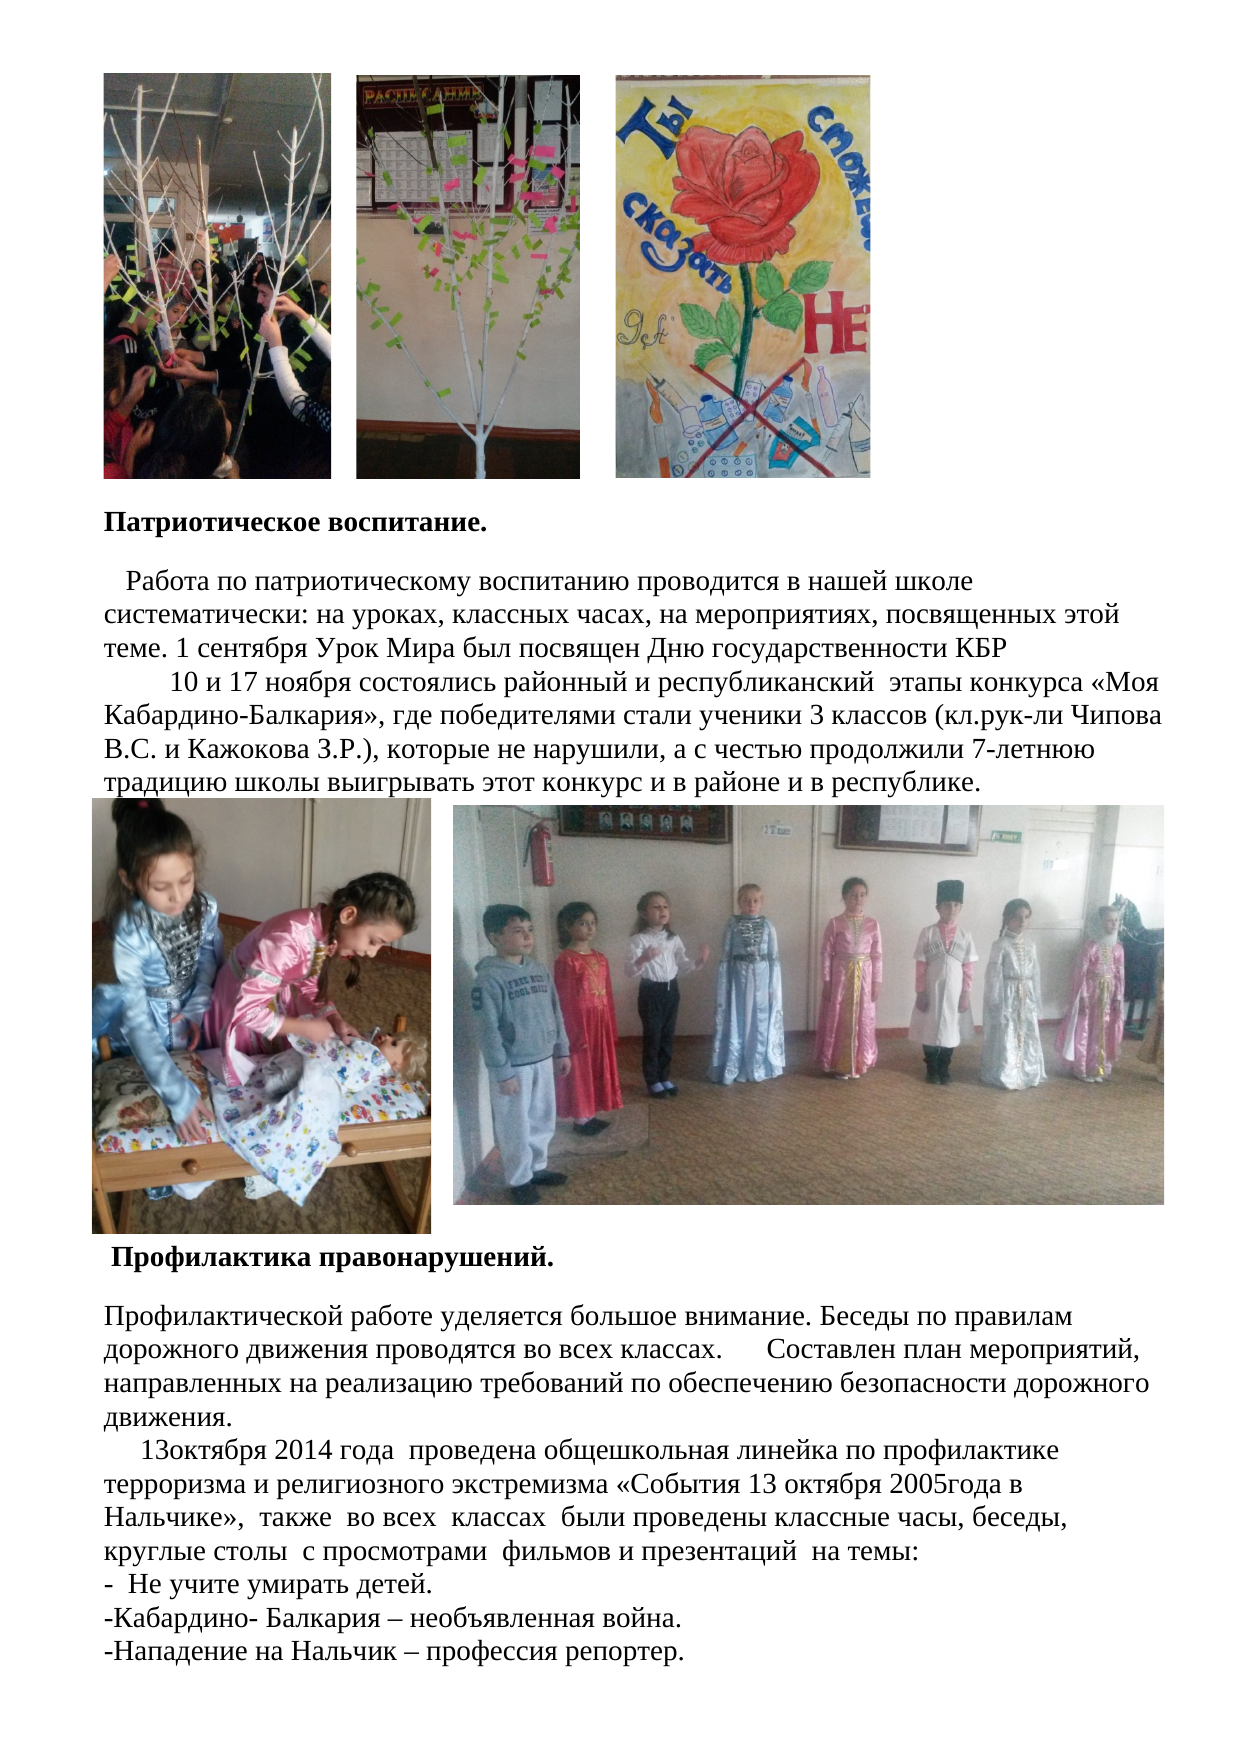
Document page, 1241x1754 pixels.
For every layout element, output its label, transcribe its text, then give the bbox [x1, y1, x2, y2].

text -Кабардино- Балкария – необъявленная война. [103, 1600, 1167, 1633]
picture [92, 798, 103, 1234]
text Патриотическое воспитание. [103, 504, 1167, 537]
picture [614, 75, 874, 479]
text - Не учите умирать детей. [103, 1566, 1167, 1600]
picture [103, 73, 332, 479]
picture [354, 75, 580, 476]
text 13октября 2014 года проведена общешкольная линейка по профилактике терроризма и религиозного экстремизма «События 13 октября 2005года в Нальчике», также во всех классах были проведены классные часы, беседы, круглые столы с просмотрами фильмов и презентаций на темы: [103, 1432, 1167, 1566]
text 10 и 17 ноября состоялись районный и республиканский этапы конкурса «Моя Кабардино-Балкария», где победителями стали ученики 3 классов (кл.рук-ли Чипова В.С. и Кажокова З.Р.), которые не нарушили, а с честью продолжили 7-летнюю традицию школы выигрывать этот конкурс и в районе и в республике. [103, 664, 1167, 798]
text Работа по патриотическому воспитанию проводится в нашей школе систематически: на уроках, классных часах, на мероприятиях, посвященных этой теме. 1 сентября Урок Мира был посвящен Дню государственности КБР [103, 563, 1167, 664]
picture [453, 805, 1165, 1205]
text -Нападение на Нальчик – профессия репортер. [103, 1633, 1167, 1667]
text Профилактической работе уделяется большое внимание. Беседы по правилам дорожного движения проводятся во всех классах. Составлен план мероприятий, направленных на реализацию требований по обеспечению безопасности дорожного движения. [103, 1298, 1167, 1432]
